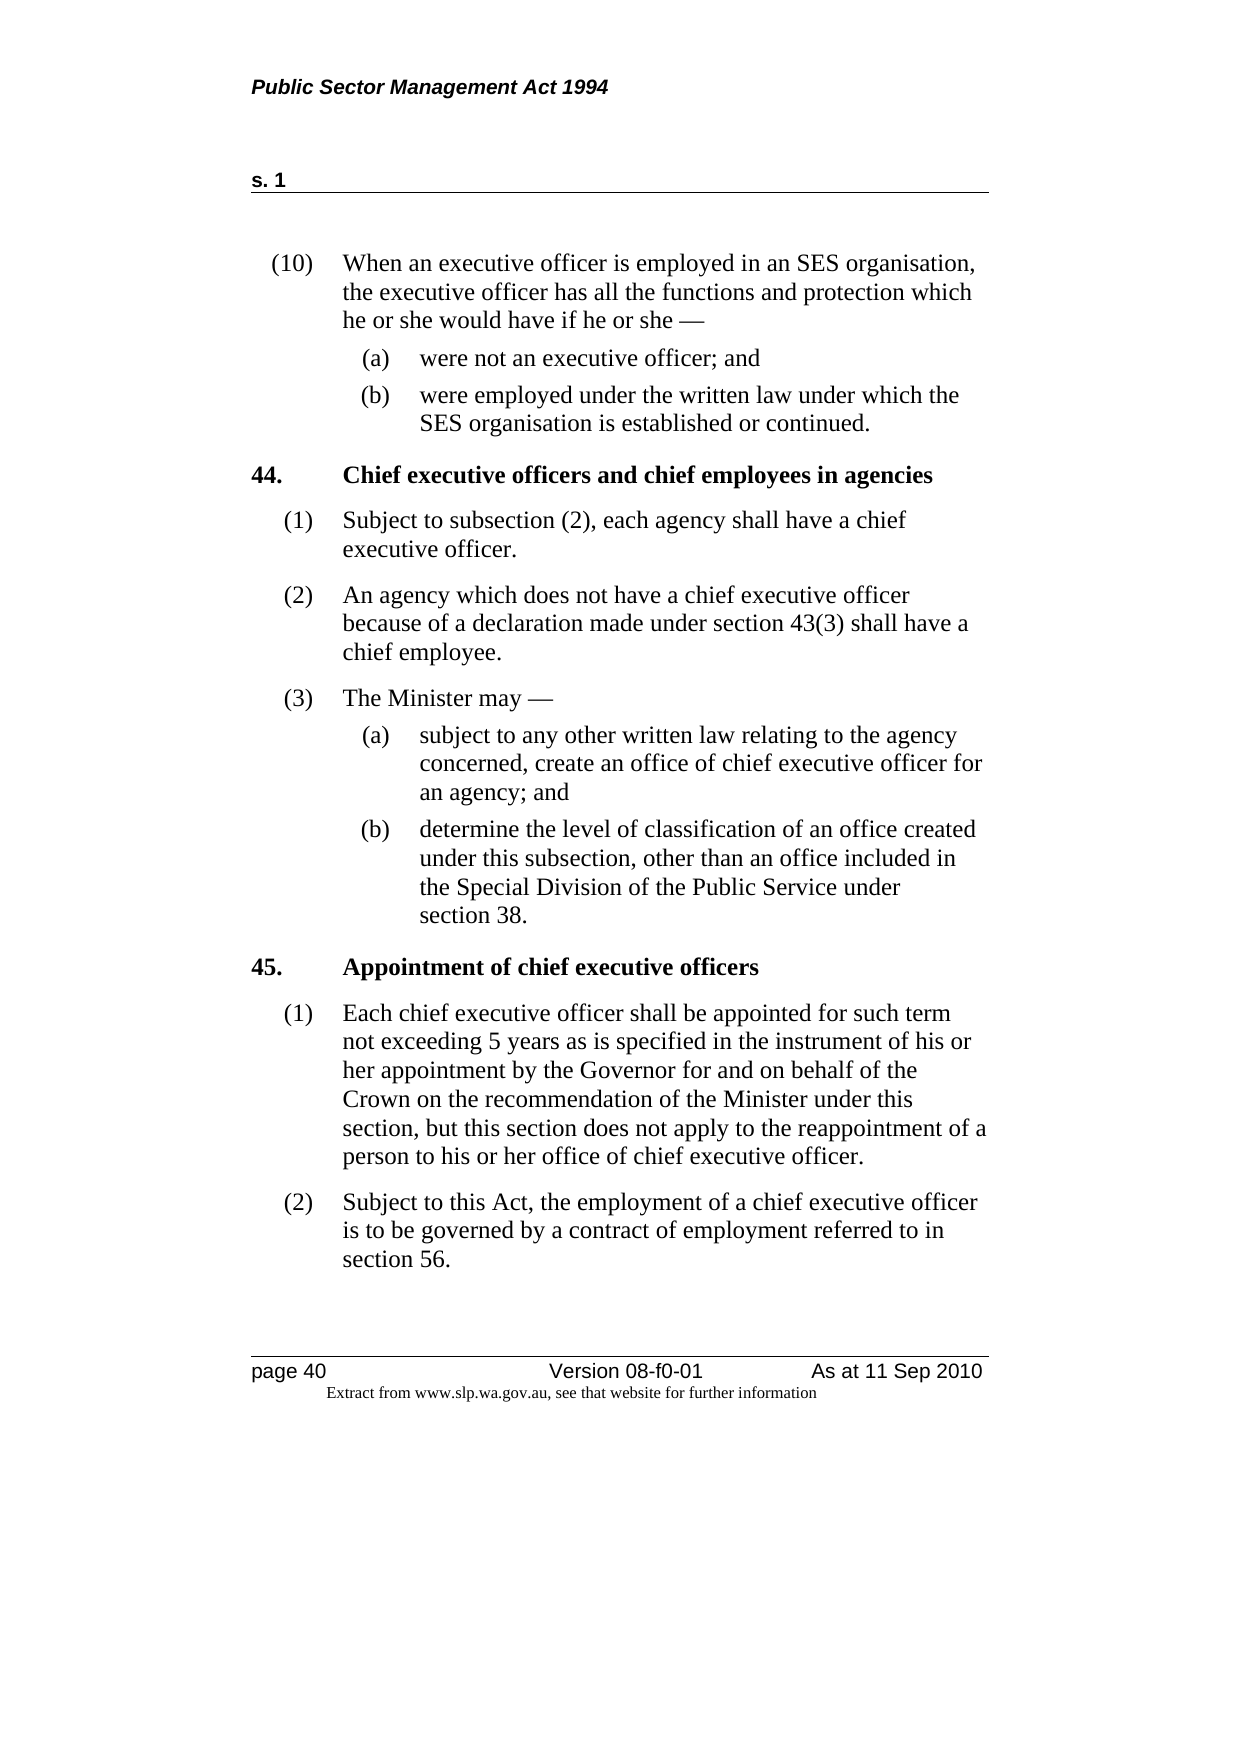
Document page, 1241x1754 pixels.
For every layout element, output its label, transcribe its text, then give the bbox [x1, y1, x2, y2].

text (1) Each chief executive officer shall be appointed for such term not exceeding 5 years as is specified in the instrument of his or her appointment by the Governor for and on behalf of the Crown on the recommendation of the Minister under this section, but this section does not apply to the reappointment of a person to his or her office of chief executive officer. [251, 998, 989, 1170]
subtitle 45. Appointment of chief executive officers [251, 952, 989, 981]
text (b) were employed under the written law under which the SES organisation is established or continued. [251, 380, 989, 437]
text (1) Subject to subsection (2), each agency shall have a chief executive officer. [251, 506, 989, 563]
text (a) were not an executive officer; and [251, 343, 989, 371]
text (3) The Minister may — [251, 683, 989, 711]
text (b) determine the level of classification of an office created under this subsection, other than an office included in the Special Division of the Public Service under section 38. [251, 814, 989, 929]
subtitle 44. Chief executive officers and chief employees in agencies [251, 460, 989, 489]
text (10) When an executive officer is employed in an SES organisation, the executive officer has all the functions and protection which he or she would have if he or she — [251, 248, 989, 334]
text (2) Subject to this Act, the employment of a chief executive officer is to be governed by a contract of employment referred to in section 56. [251, 1187, 989, 1273]
text (a) subject to any other written law relating to the agency concerned, create an office of chief executive officer for an agency; and [251, 720, 989, 806]
text (2) An agency which does not have a chief executive officer because of a declaration made under section 43(3) shall have a chief employee. [251, 580, 989, 666]
